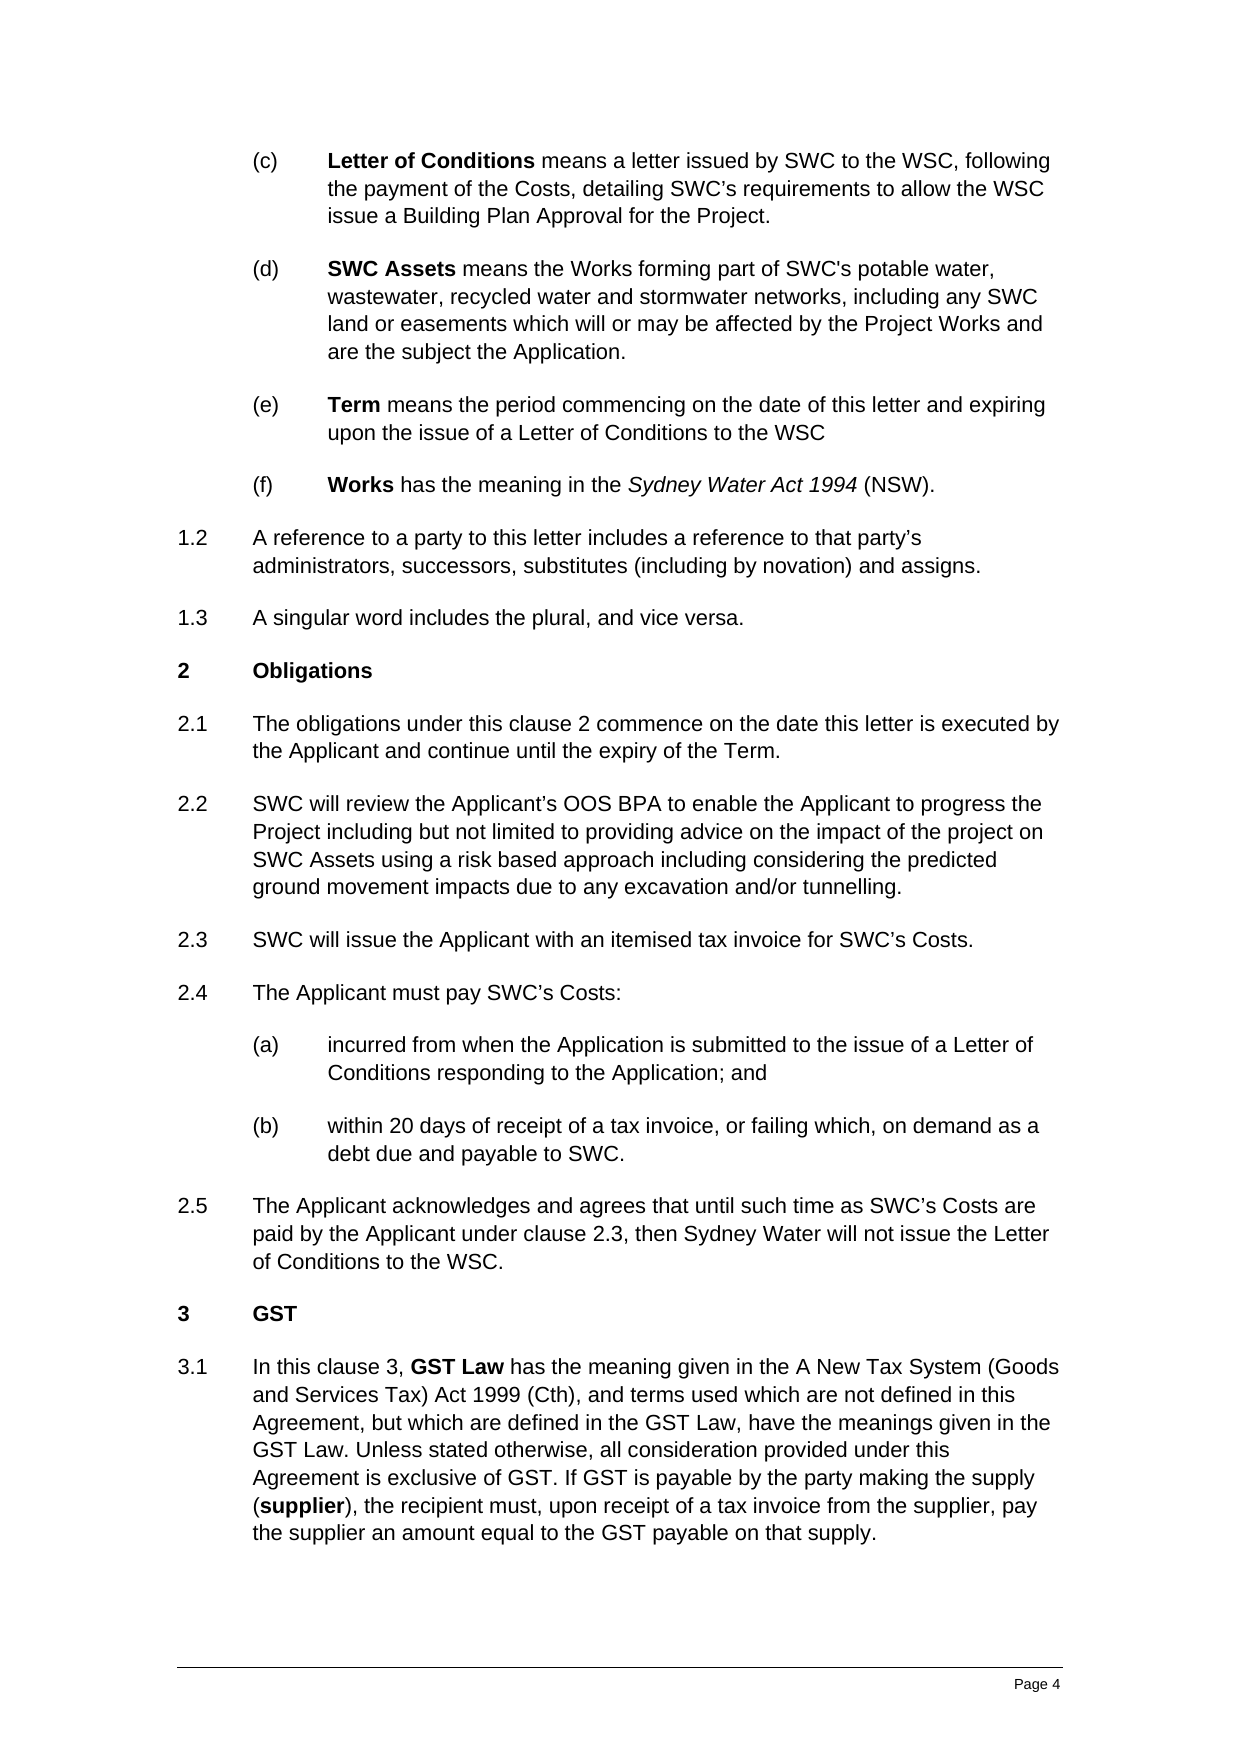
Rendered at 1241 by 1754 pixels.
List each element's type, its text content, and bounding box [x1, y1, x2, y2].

text Term means the period commencing on the date of this letter and expiring upon the issue of a Letter of Conditions to the WSC [252, 392, 1063, 444]
text GST [177, 1301, 1063, 1326]
text The obligations under this clause 2 commence on the date this letter is executed by the Applicant and continue until the expiry of the Term. [177, 711, 1063, 763]
text incurred from when the Application is submitted to the issue of a Letter of Conditions responding to the Application; and [252, 1032, 1063, 1085]
text Works has the meaning in the Sydney Water Act 1994 (NSW). [252, 472, 1063, 497]
text SWC Assets means the Works forming part of SWC's potable water, wastewater, recycled water and stormwater networks, including any SWC land or easements which will or may be affected by the Project Works and are the subject the Application. [252, 256, 1063, 364]
text The Applicant must pay SWC’s Costs: [177, 979, 1063, 1005]
text Letter of Conditions means a letter issued by SWC to the WSC, following the payment of the Costs, detailing SWC’s requirements to allow the WSC issue a Building Plan Approval for the Project. [252, 148, 1063, 228]
text SWC will issue the Applicant with an itemised tax invoice for SWC’s Costs. [177, 927, 1063, 952]
text A reference to a party to this letter includes a reference to that party’s administrators, successors, substitutes (including by novation) and assigns. [177, 525, 1063, 578]
text SWC will review the Applicant’s OOS BPA to enable the Applicant to progress the Project including but not limited to providing advice on the impact of the project on SWC Assets using a risk based approach including considering the predicted ground movement impacts due to any excavation and/or tunnelling. [177, 791, 1063, 899]
text within 20 days of receipt of a tax invoice, or failing which, on demand as a debt due and payable to SWC. [252, 1113, 1063, 1166]
text The Applicant acknowledges and agrees that until such time as SWC’s Costs are paid by the Applicant under clause 2.3, then Sydney Water will not issue the Letter of Conditions to the WSC. [177, 1193, 1063, 1274]
text A singular word includes the plural, and vice versa. [177, 605, 1063, 630]
text In this clause 3, GST Law has the meaning given in the A New Tax System (Goods and Services Tax) Act 1999 (Cth), and terms used which are not defined in this Agreement, but which are defined in the GST Law, have the meanings given in the GST Law. Unless stated otherwise, all consideration provided under this Agreement is exclusive of GST. If GST is payable by the party making the supply (supplier), the recipient must, upon receipt of a tax invoice from the supplier, pay the supplier an amount equal to the GST payable on that supply. [177, 1354, 1063, 1545]
text Obligations [177, 658, 1063, 683]
